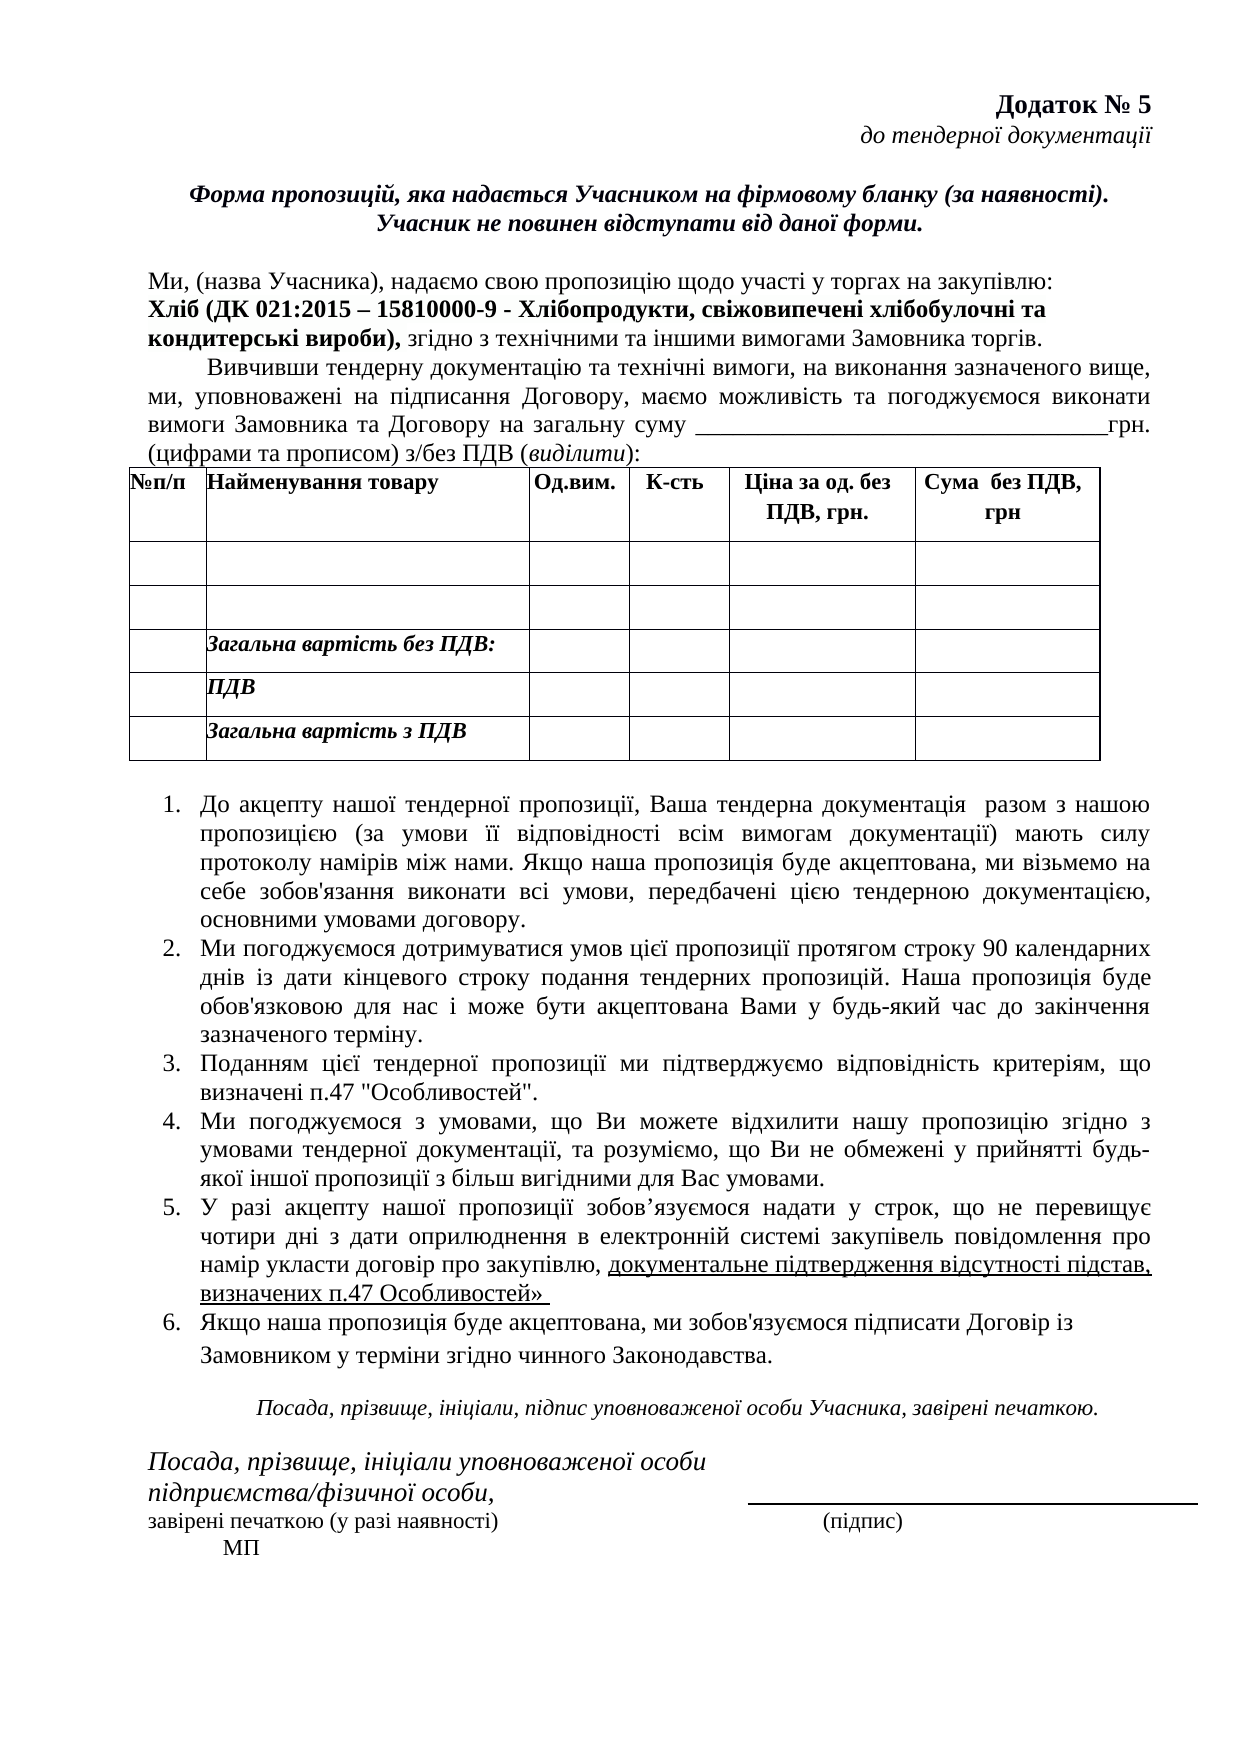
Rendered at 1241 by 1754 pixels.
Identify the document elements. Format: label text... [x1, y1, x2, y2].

text завірені печаткою (у разі наявності) (підпис) МП [148, 1507, 1152, 1560]
table_cell Загальна вартість з ПДВ [207, 717, 529, 760]
table_cell [916, 630, 1099, 672]
table_cell ПДВ [207, 673, 529, 716]
table_cell [630, 542, 729, 585]
table_cell [730, 542, 915, 585]
table_cell [916, 542, 1099, 585]
table_cell [730, 673, 915, 716]
list У разі акцепту нашої пропозиції зобов’язуємося надати у строк, що не перевищує чотири дні з дати оприлюднення в електронній системі закупівель повідомлення про намір укласти договір про закупівлю, документальне підтвердження відсутності підстав, визначених п.47 Особливостей» [162, 1192, 1152, 1307]
table_cell [130, 542, 206, 585]
table_cell [530, 630, 629, 672]
table_cell [207, 542, 529, 585]
table_header №п/п [130, 468, 206, 541]
table_cell [630, 717, 729, 760]
table_cell [630, 673, 729, 716]
table_cell [530, 673, 629, 716]
table_cell [530, 717, 629, 760]
text Форма пропозицій, яка надається Учасником на фірмовому бланку (за наявності). [148, 179, 1152, 208]
table_cell [130, 586, 206, 628]
table_cell [916, 717, 1099, 760]
text підприємства/фізичної особи, [148, 1476, 1152, 1507]
table_cell [130, 717, 206, 760]
table_cell [630, 630, 729, 672]
table_header Найменування товару [207, 468, 529, 541]
table_cell [530, 586, 629, 628]
table_header Сума без ПДВ, грн [916, 468, 1099, 541]
table_cell [730, 586, 915, 628]
text Посада, прізвище, ініціали уповноваженої особи [148, 1445, 1152, 1476]
table_cell [730, 630, 915, 672]
list Якщо наша пропозиція буде акцептована, ми зобов'язуємося підписати Договір із Замовником у терміни згідно чинного Законодавства. [162, 1307, 1152, 1369]
table_cell [130, 673, 206, 716]
table_cell [916, 673, 1099, 716]
text Посада, прізвище, ініціали, підпис уповноваженої особи Учасника, завірені печаткою. [148, 1394, 1152, 1420]
table_cell [207, 586, 529, 628]
text до тендерної документації [738, 120, 1152, 148]
table_cell [730, 717, 915, 760]
list До акцепту нашої тендерної пропозиції, Ваша тендерна документація разом з нашою пропозицією (за умови її відповідності всім вимогам документації) мають силу протоколу намірів між нами. Якщо наша пропозиція буде акцептована, ми візьмемо на себе зобов'язання виконати всі умови, передбачені цією тендерною документацією, основними умовами договору. [162, 789, 1152, 933]
list Ми погоджуємося з умовами, що Ви можете відхилити нашу пропозицію згідно з умовами тендерної документації, та розуміємо, що Ви не обмежені у прийнятті будь-якої іншої пропозиції з більш вигідними для Вас умовами. [162, 1106, 1152, 1192]
text Ми, (назва Учасника), надаємо свою пропозицію щодо участі у торгах на закупівлю: [148, 266, 1153, 294]
table_cell [530, 542, 629, 585]
table_cell [916, 586, 1099, 628]
list Ми погоджуємося дотримуватися умов цієї пропозиції протягом строку 90 календарних днів із дати кінцевого строку подання тендерних пропозицій. Наша пропозиція буде обов'язковою для нас і може бути акцептована Вами у будь-який час до закінчення зазначеного терміну. [162, 933, 1152, 1048]
table_header Ціна за од. без ПДВ, грн. [730, 468, 915, 541]
list Поданням цієї тендерної пропозиції ми підтверджуємо відповідність критеріям, що визначені п.47 "Особливостей". [162, 1048, 1152, 1106]
table_header Од.вим. [530, 468, 629, 541]
text Вивчивши тендерну документацію та технічні вимоги, на виконання зазначеного вище, ми, уповноважені на підписання Договору, маємо можливість та погоджуємося виконати вимоги Замовника та Договору на загальну суму _________________________________грн. (цифрами та прописом) з/без ПДВ (виділити): [148, 352, 1152, 467]
table_header К-сть [630, 468, 729, 541]
text Хліб (ДК 021:2015 – 15810000-9 - Хлібопродукти, свіжовипечені хлібобулочні та кондитерські вироби), згідно з технічними та іншими вимогами Замовника торгів. [148, 294, 1153, 352]
table_cell [630, 586, 729, 628]
table_cell [130, 630, 206, 672]
table_cell Загальна вартість без ПДВ: [207, 630, 529, 672]
text Учасник не повинен відступати від даної форми. [148, 208, 1152, 237]
text Додаток № 5 [148, 88, 1152, 120]
